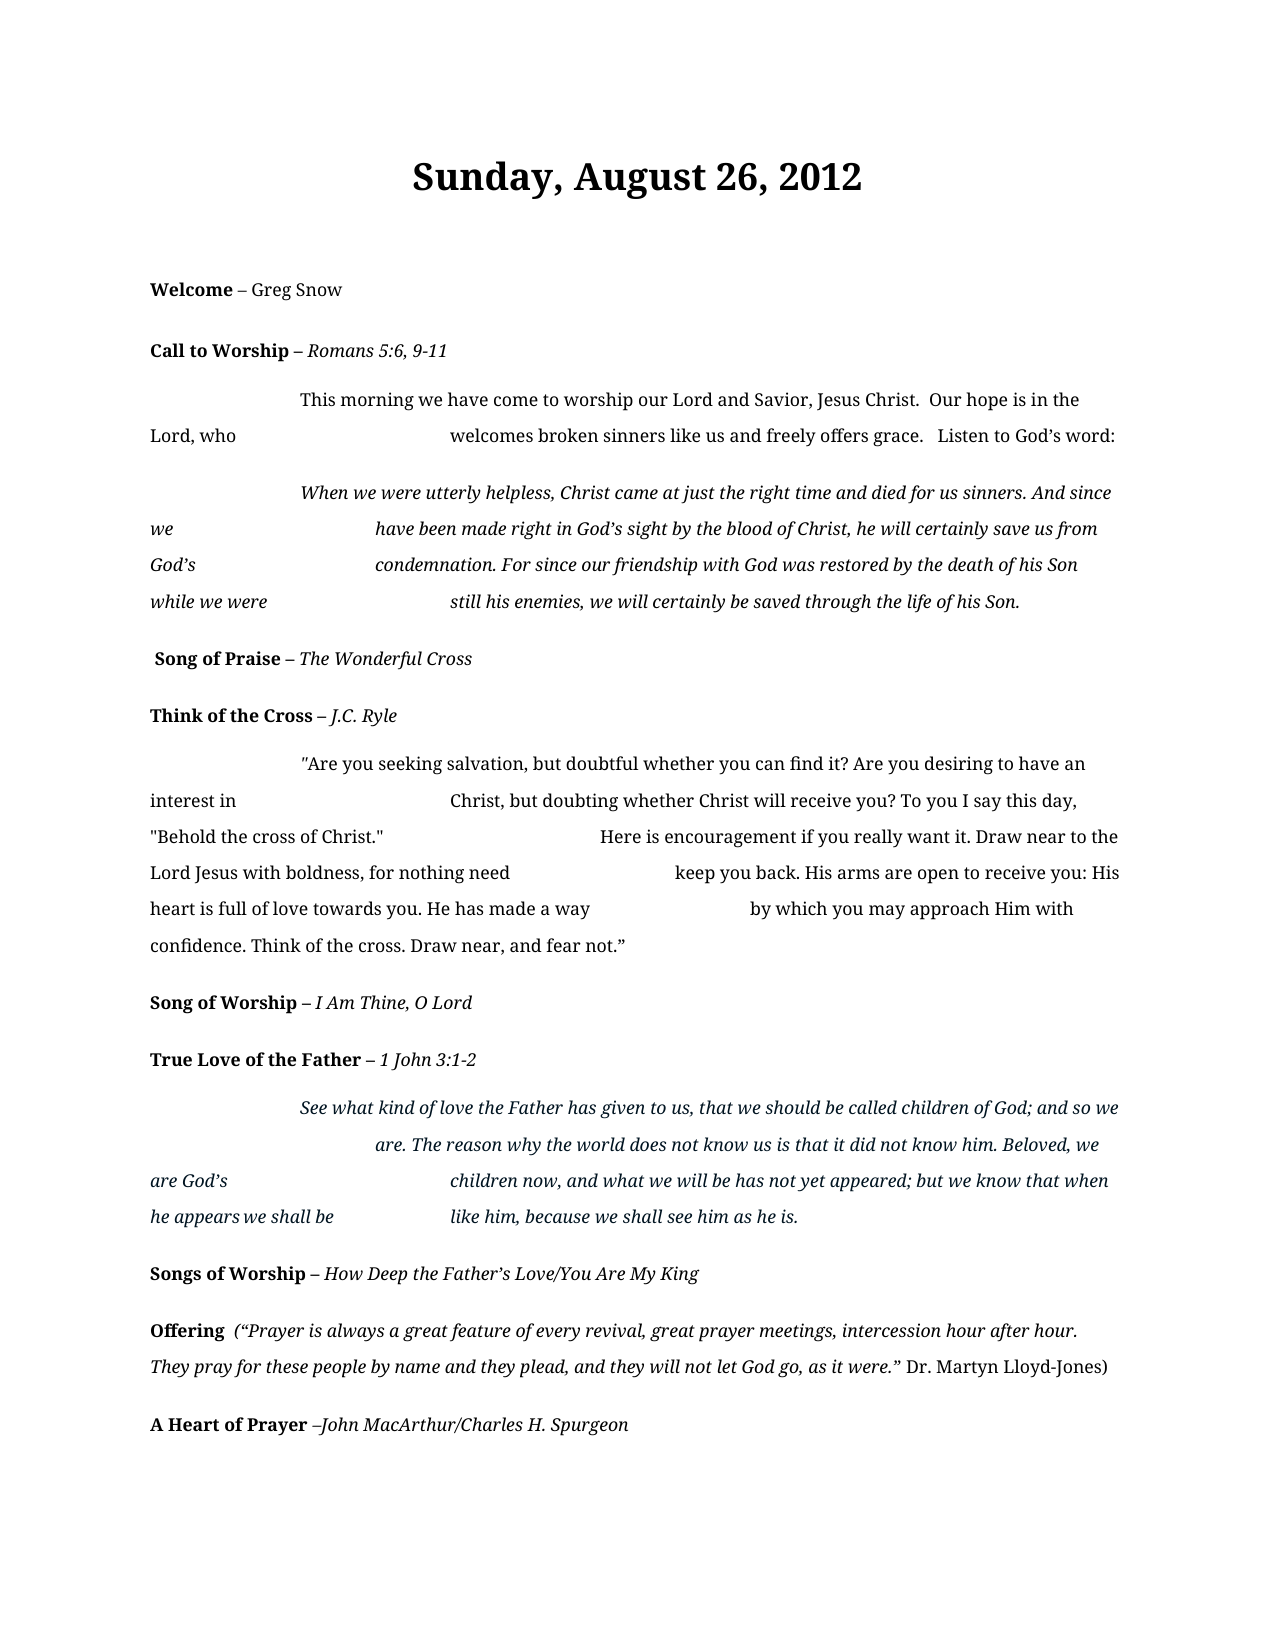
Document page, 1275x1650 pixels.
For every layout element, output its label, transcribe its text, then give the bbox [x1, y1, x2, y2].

text A Heart of Prayer –John MacArthur/Charles H. Spurgeon [150, 1412, 1125, 1436]
text Call to Worship – Romans 5:6, 9-11 [150, 338, 1125, 363]
text This morning we have come to worship our Lord and Savior, Jesus Christ. Our hope is in the Lord, who welcomes broken sinners like us and freely offers grace. Listen to God’s word: [150, 387, 1125, 447]
text Songs of Worship – How Deep the Father’s Love/You Are My King [150, 1262, 1125, 1286]
text Song of Worship – I Am Thine, O Lord [150, 990, 1125, 1014]
text True Love of the Father – 1 John 3:1-2 [150, 1047, 1125, 1071]
text Think of the Cross – J.C. Ryle [150, 703, 1125, 727]
text See what kind of love the Father has given to us, that we should be called children of God; and so we are. The reason why the world does not know us is that it did not know him. Beloved, we are God’s children now, and what we will be has not yet appeared; but we know that when he appears we shall be like him, because we shall see him as he is. [150, 1096, 1125, 1229]
text "Are you seeking salvation, but doubtful whether you can find it? Are you desiring to have an interest in Christ, but doubting whether Christ will receive you? To you I say this day, "Behold the cross of Christ." Here is encouragement if you really want it. Draw near to the Lord Jesus with boldness, for nothing need keep you back. His arms are open to receive you: His heart is full of love towards you. He has made a way by which you may approach Him with confidence. Think of the cross. Draw near, and fear not.” [150, 752, 1125, 957]
text Song of Praise – The Wonderful Cross [150, 646, 1125, 670]
text Welcome – Greg Snow [150, 276, 1125, 326]
text Offering (“Prayer is always a great feature of every revival, great prayer meetings, intercession hour after hour. They pray for these people by name and they plead, and they will not let God go, as it were.” Dr. Martyn Lloyd-Jones) [150, 1319, 1125, 1379]
text Sunday, August 26, 2012 [150, 150, 1125, 201]
text When we were utterly helpless, Christ came at just the right time and died for us sinners. And since we have been made right in God’s sight by the blood of Christ, he will certainly save us from God’s condemnation. For since our friendship with God was restored by the death of his Son while we were still his enemies, we will certainly be saved through the life of his Son. [150, 480, 1125, 613]
